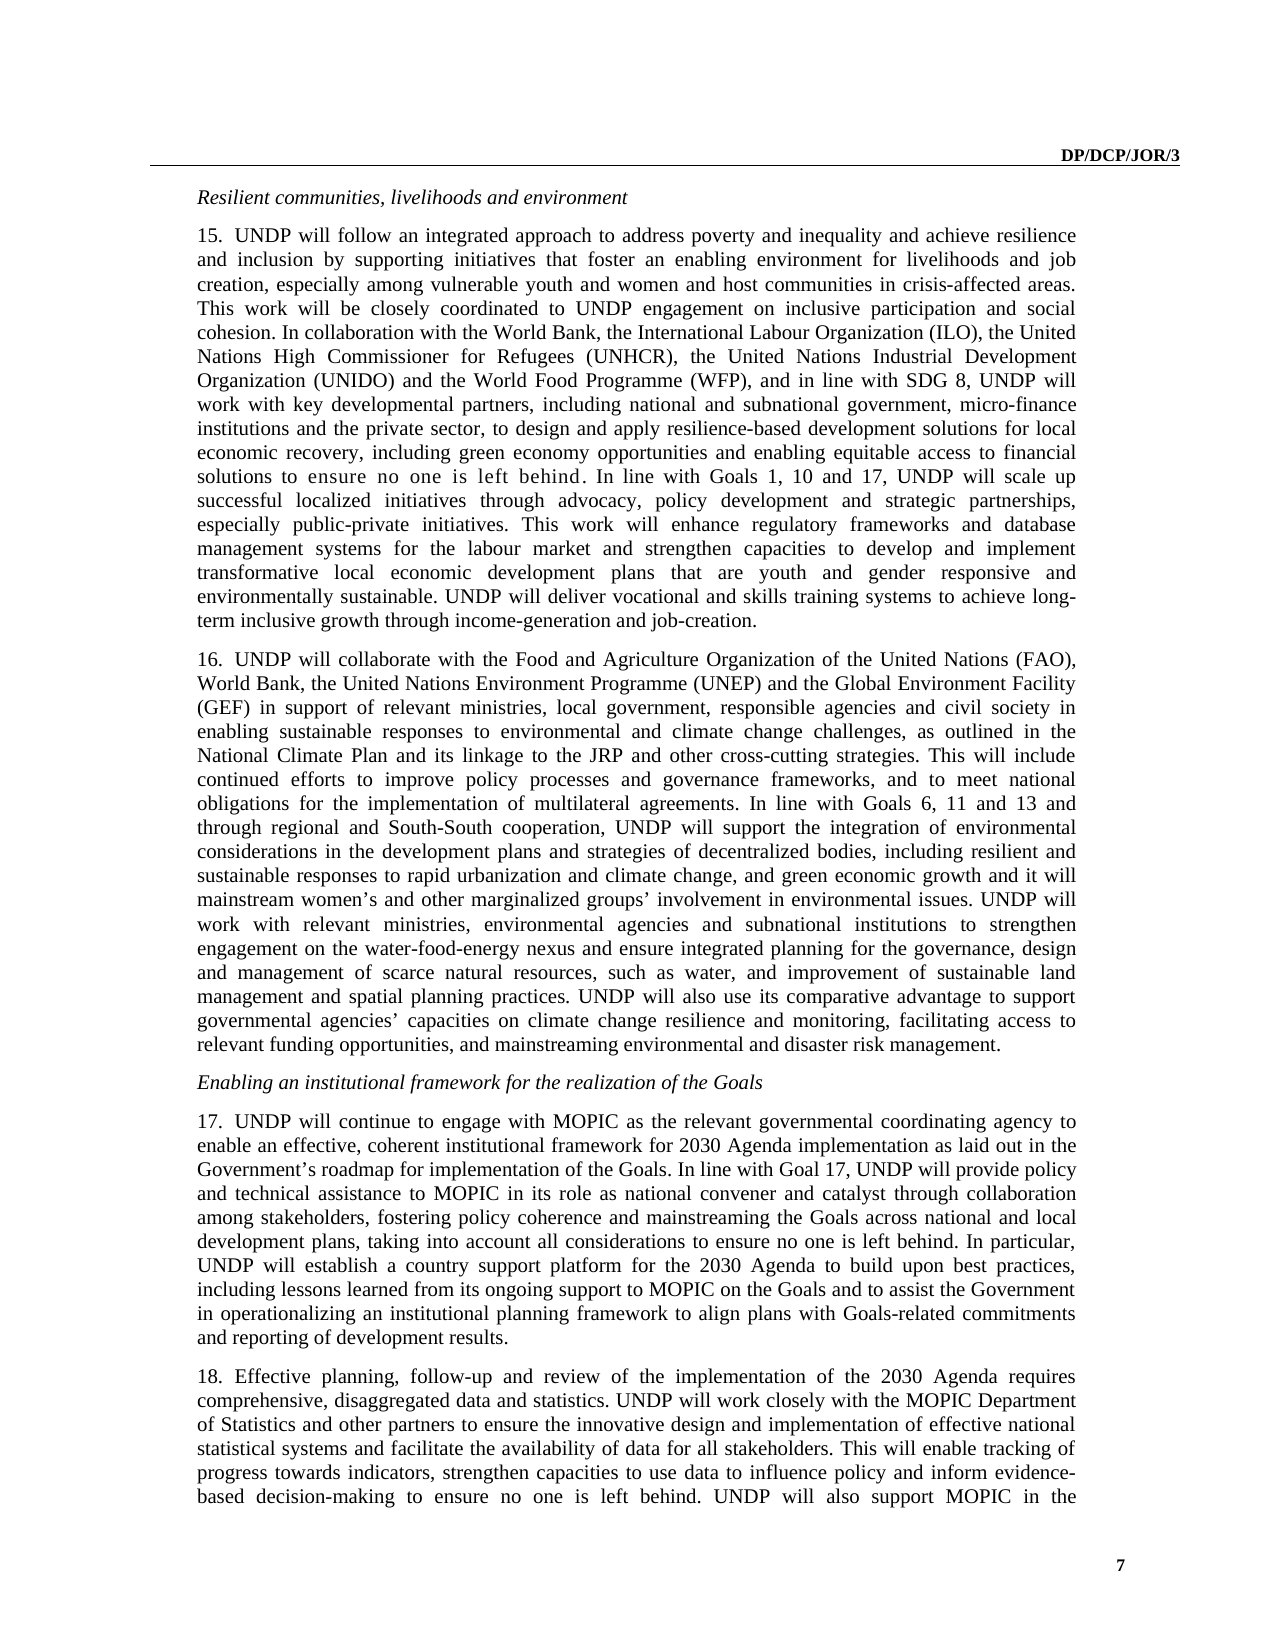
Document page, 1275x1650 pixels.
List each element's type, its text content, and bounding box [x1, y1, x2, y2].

list UNDP will collaborate with the Food and Agriculture Organization of the United Nations (FAO), World Bank, the United Nations Environment Programme (UNEP) and the Global Environment Facility (GEF) in support of relevant ministries, local government, responsible agencies and civil society in enabling sustainable responses to environmental and climate change challenges, as outlined in the National Climate Plan and its linkage to the JRP and other cross-cutting strategies. This will include continued efforts to improve policy processes and governance frameworks, and to meet national obligations for the implementation of multilateral agreements. In line with Goals 6, 11 and 13 and through regional and South-South cooperation, UNDP will support the integration of environmental considerations in the development plans and strategies of decentralized bodies, including resilient and sustainable responses to rapid urbanization and climate change, and green economic growth and it will mainstream women’s and other marginalized groups’ involvement in environmental issues. UNDP will work with relevant ministries, environmental agencies and subnational institutions to strengthen engagement on the water-food-energy nexus and ensure integrated planning for the governance, design and management of scarce natural resources, such as water, and improvement of sustainable land management and spatial planning practices. UNDP will also use its comparative advantage to support governmental agencies’ capacities on climate change resilience and monitoring, facilitating access to relevant funding opportunities, and mainstreaming environmental and disaster risk management. [197, 647, 1077, 1056]
text Resilient communities, livelihoods and environment [150, 185, 1077, 209]
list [197, 1364, 1077, 1508]
list UNDP will continue to engage with MOPIC as the relevant governmental coordinating agency to enable an effective, coherent institutional framework for 2030 Agenda implementation as laid out in the Government’s roadmap for implementation of the Goals. In line with Goal 17, UNDP will provide policy and technical assistance to MOPIC in its role as national convener and catalyst through collaboration among stakeholders, fostering policy coherence and mainstreaming the Goals across national and local development plans, taking into account all considerations to ensure no one is left behind. In particular, UNDP will establish a country support platform for the 2030 Agenda to build upon best practices, including lessons learned from its ongoing support to MOPIC on the Goals and to assist the Government in operationalizing an institutional planning framework to align plans with Goals-related commitments and reporting of development results. [197, 1109, 1077, 1349]
list UNDP will follow an integrated approach to address poverty and inequality and achieve resilience and inclusion by supporting initiatives that foster an enabling environment for livelihoods and job creation, especially among vulnerable youth and women and host communities in crisis-affected areas. This work will be closely coordinated to UNDP engagement on inclusive participation and social cohesion. In collaboration with the World Bank, the International Labour Organization (ILO), the United Nations High Commissioner for Refugees (UNHCR), the United Nations Industrial Development Organization (UNIDO) and the World Food Programme (WFP), and in line with SDG 8, UNDP will work with key developmental partners, including national and subnational government, micro-finance institutions and the private sector, to design and apply resilience-based development solutions for local economic recovery, including green economy opportunities and enabling equitable access to financial solutions to ensure no one is left behind. In line with Goals 1, 10 and 17, UNDP will scale up successful localized initiatives through advocacy, policy development and strategic partnerships, especially public-private initiatives. This work will enhance regulatory frameworks and database management systems for the labour market and strengthen capacities to develop and implement transformative local economic development plans that are youth and gender responsive and environmentally sustainable. UNDP will deliver vocational and skills training systems to achieve long-term inclusive growth through income-generation and job-creation. [197, 223, 1077, 632]
text Enabling an institutional framework for the realization of the Goals [150, 1070, 1077, 1094]
